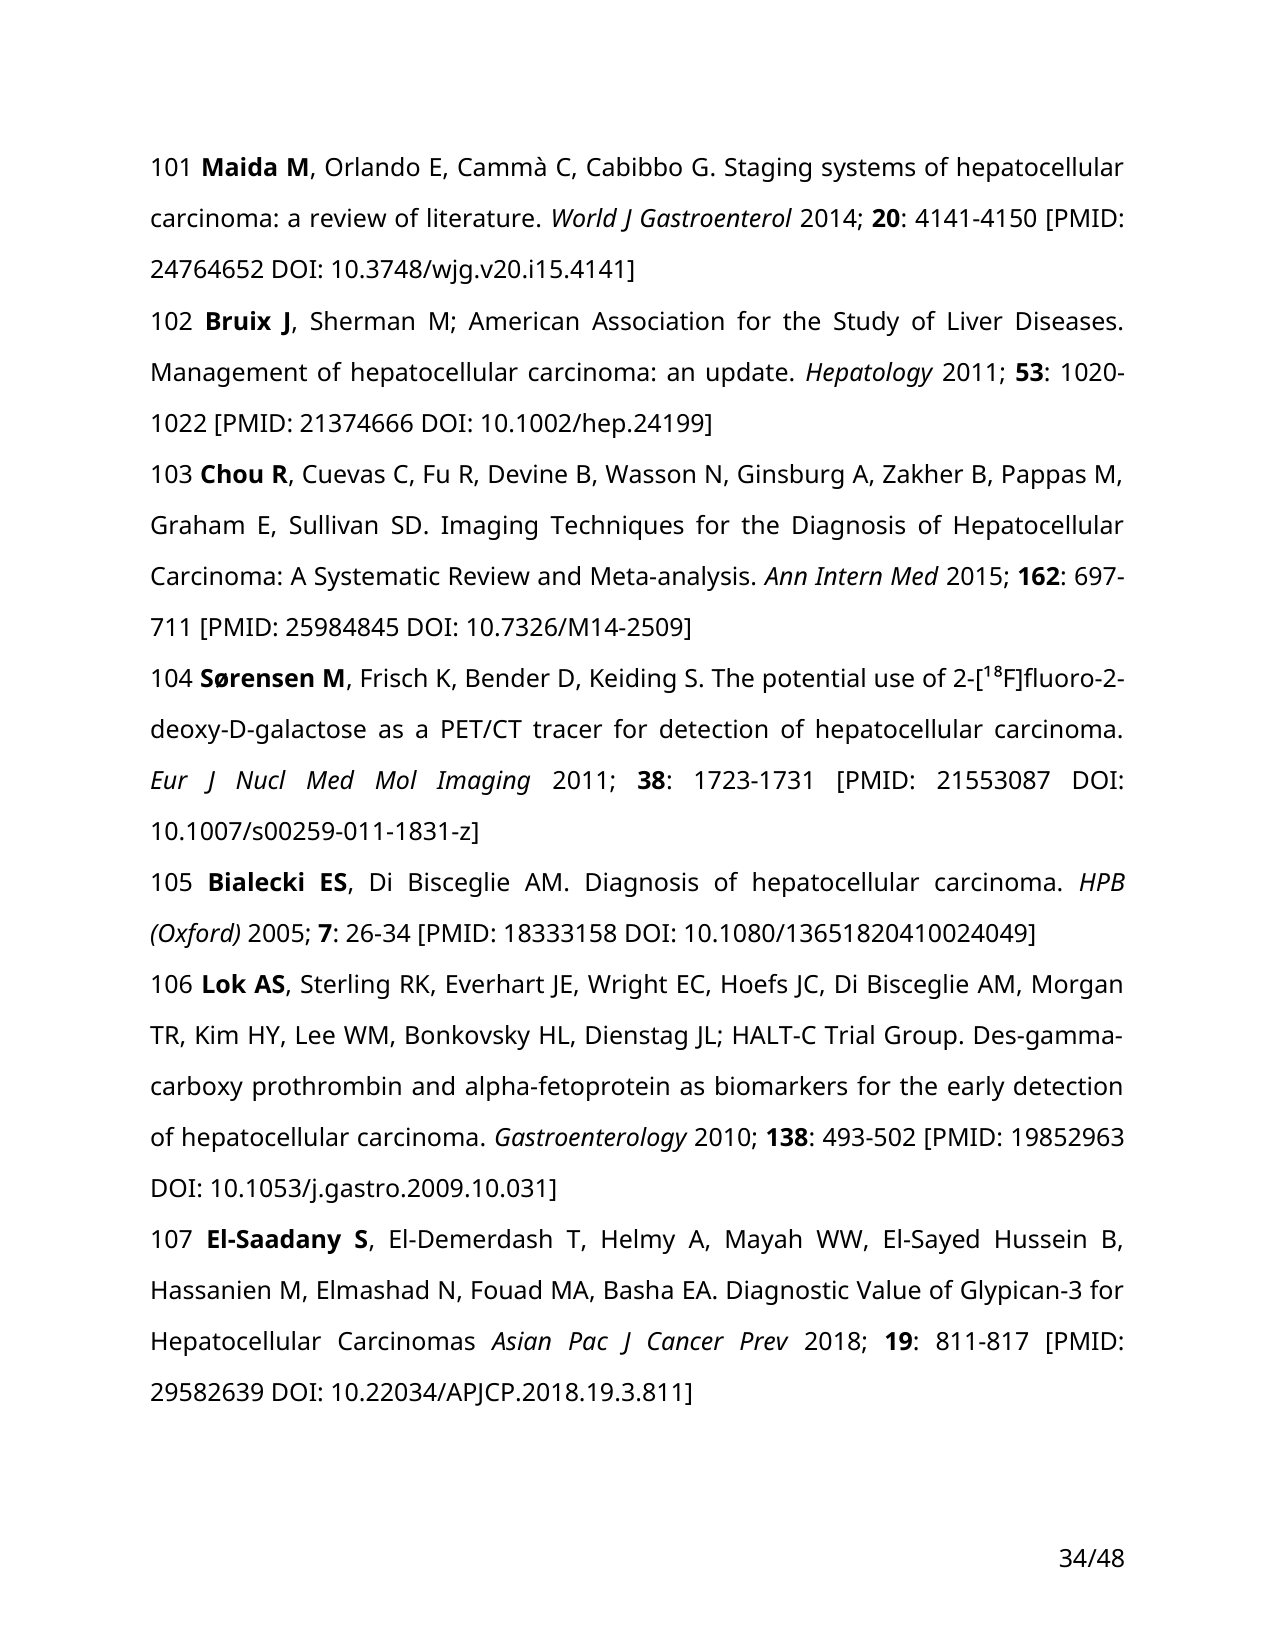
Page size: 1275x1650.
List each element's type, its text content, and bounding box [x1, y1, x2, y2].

text 102 Bruix J, Sherman M; American Association for the Study of Liver Diseases. Management of hepatocellular carcinoma: an update. Hepatology 2011; 53: 1020-1022 [PMID: 21374666 DOI: 10.1002/hep.24199] [150, 303, 1125, 439]
text 107 El-Saadany S, El-Demerdash T, Helmy A, Mayah WW, El-Sayed Hussein B, Hassanien M, Elmashad N, Fouad MA, Basha EA. Diagnostic Value of Glypican-3 for Hepatocellular Carcinomas Asian Pac J Cancer Prev 2018; 19: 811-817 [PMID: 29582639 DOI: 10.22034/APJCP.2018.19.3.811] [150, 1222, 1125, 1409]
text 103 Chou R, Cuevas C, Fu R, Devine B, Wasson N, Ginsburg A, Zakher B, Pappas M, Graham E, Sullivan SD. Imaging Techniques for the Diagnosis of Hepatocellular Carcinoma: A Systematic Review and Meta-analysis. Ann Intern Med 2015; 162: 697-711 [PMID: 25984845 DOI: 10.7326/M14-2509] [150, 456, 1125, 643]
text 105 Bialecki ES, Di Bisceglie AM. Diagnosis of hepatocellular carcinoma. HPB (Oxford) 2005; 7: 26-34 [PMID: 18333158 DOI: 10.1080/13651820410024049] [150, 864, 1125, 950]
text 101 Maida M, Orlando E, Cammà C, Cabibbo G. Staging systems of hepatocellular carcinoma: a review of literature. World J Gastroenterol 2014; 20: 4141-4150 [PMID: 24764652 DOI: 10.3748/wjg.v20.i15.4141] [150, 150, 1125, 286]
text 106 Lok AS, Sterling RK, Everhart JE, Wright EC, Hoefs JC, Di Bisceglie AM, Morgan TR, Kim HY, Lee WM, Bonkovsky HL, Dienstag JL; HALT-C Trial Group. Des-gamma-carboxy prothrombin and alpha-fetoprotein as biomarkers for the early detection of hepatocellular carcinoma. Gastroenterology 2010; 138: 493-502 [PMID: 19852963 DOI: 10.1053/j.gastro.2009.10.031] [150, 967, 1125, 1205]
text 104 Sørensen M, Frisch K, Bender D, Keiding S. The potential use of 2-[¹⁸F]fluoro-2-deoxy-D-galactose as a PET/CT tracer for detection of hepatocellular carcinoma. Eur J Nucl Med Mol Imaging 2011; 38: 1723-1731 [PMID: 21553087 DOI: 10.1007/s00259-011-1831-z] [150, 660, 1125, 848]
